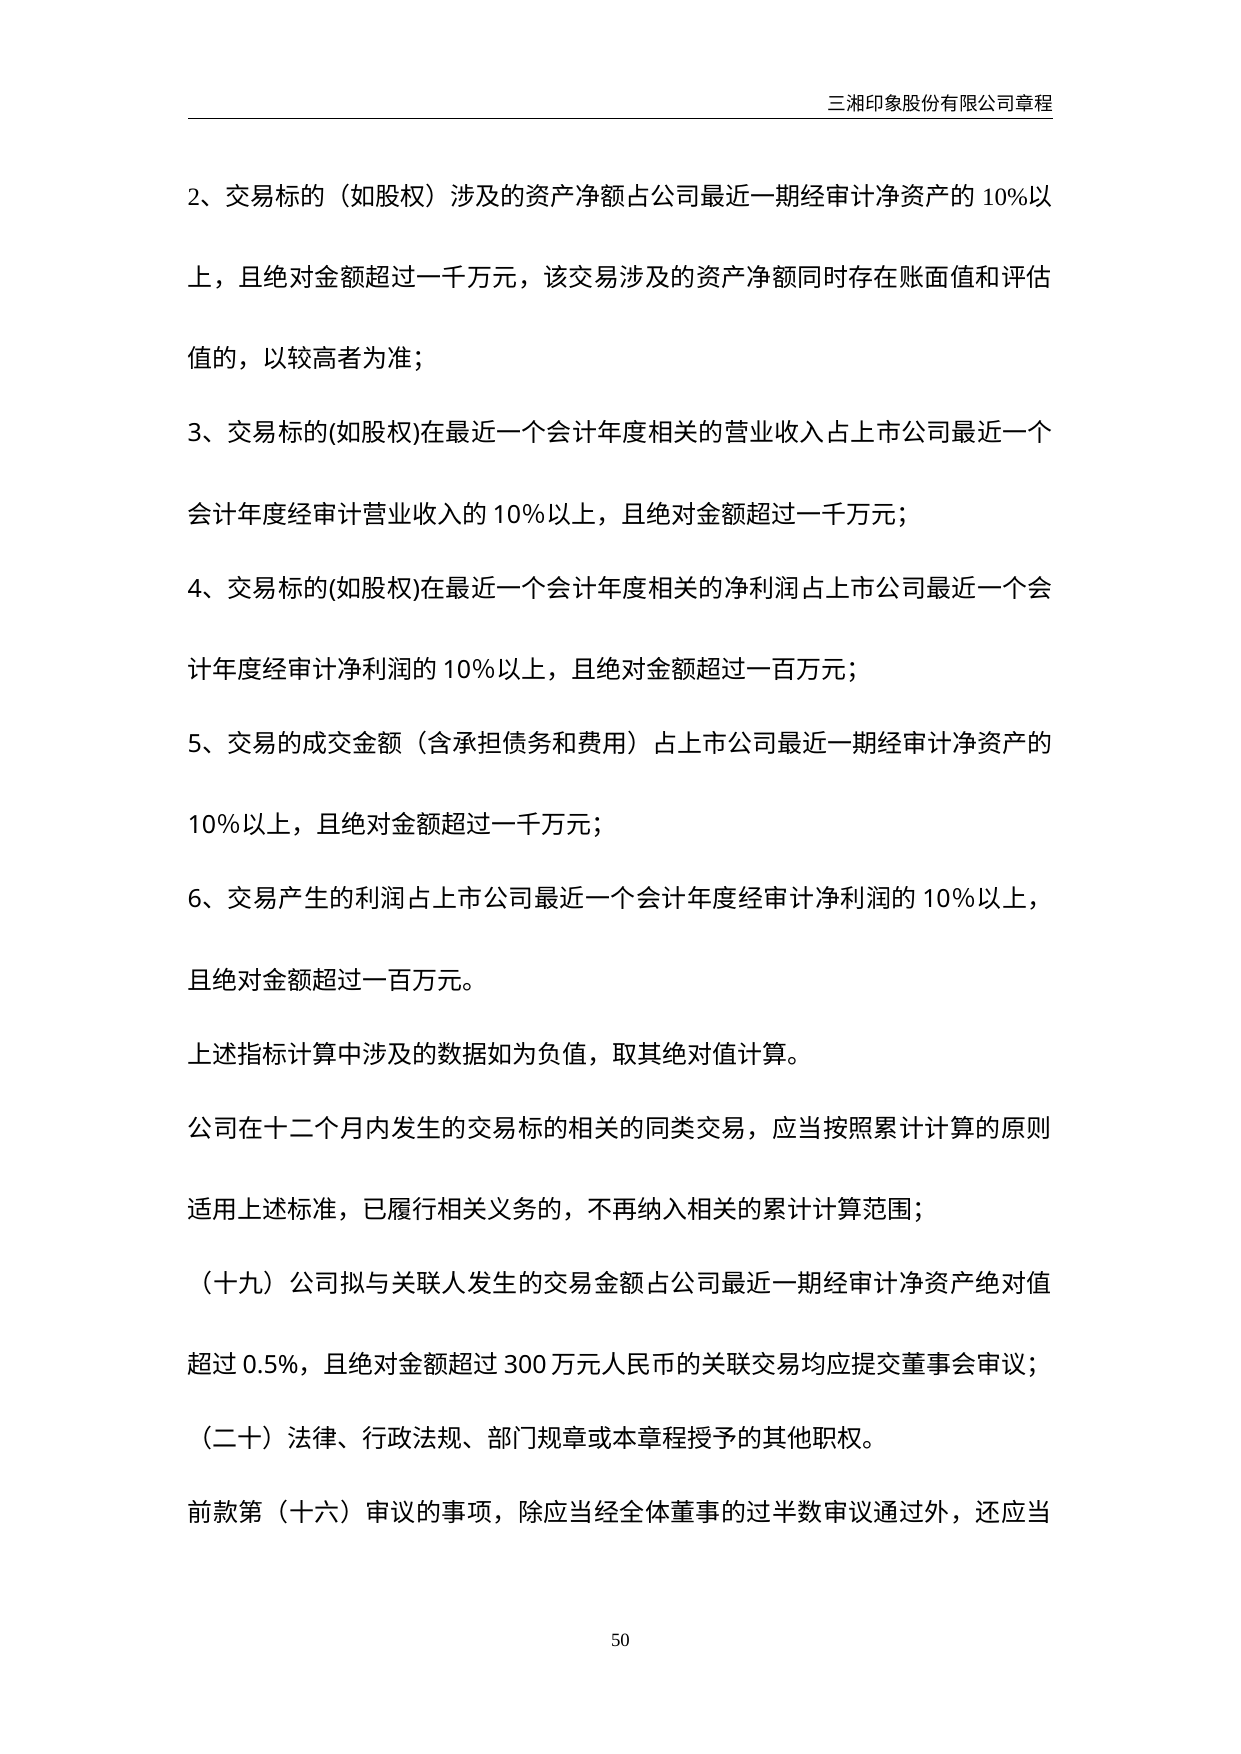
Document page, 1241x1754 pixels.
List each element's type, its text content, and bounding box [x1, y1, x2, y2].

text 2、交易标的（如股权）涉及的资产净额占公司最近一期经审计净资产的10%以上，且绝对金额超过一千万元，该交易涉及的资产净额同时存在账面值和评估值的，以较高者为准； [187, 162, 1053, 389]
text 4、交易标的(如股权)在最近一个会计年度相关的净利润占上市公司最近一个会计年度经审计净利润的10％以上，且绝对金额超过一百万元； [187, 554, 1053, 700]
text 3、交易标的(如股权)在最近一个会计年度相关的营业收入占上市公司最近一个会计年度经审计营业收入的10％以上，且绝对金额超过一千万元； [187, 398, 1053, 545]
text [187, 1478, 1053, 1543]
text 上述指标计算中涉及的数据如为负值，取其绝对值计算。 [187, 1020, 1053, 1085]
text 6、交易产生的利润占上市公司最近一个会计年度经审计净利润的10％以上，且绝对金额超过一百万元。 [187, 864, 1053, 1011]
text 公司在十二个月内发生的交易标的相关的同类交易，应当按照累计计算的原则适用上述标准，已履行相关义务的，不再纳入相关的累计计算范围； [187, 1094, 1053, 1240]
text （十九）公司拟与关联人发生的交易金额占公司最近一期经审计净资产绝对值超过0.5%，且绝对金额超过300万元人民币的关联交易均应提交董事会审议； [187, 1249, 1053, 1395]
text （二十）法律、行政法规、部门规章或本章程授予的其他职权。 [187, 1404, 1053, 1469]
text 5、交易的成交金额（含承担债务和费用）占上市公司最近一期经审计净资产的10％以上，且绝对金额超过一千万元； [187, 709, 1053, 855]
